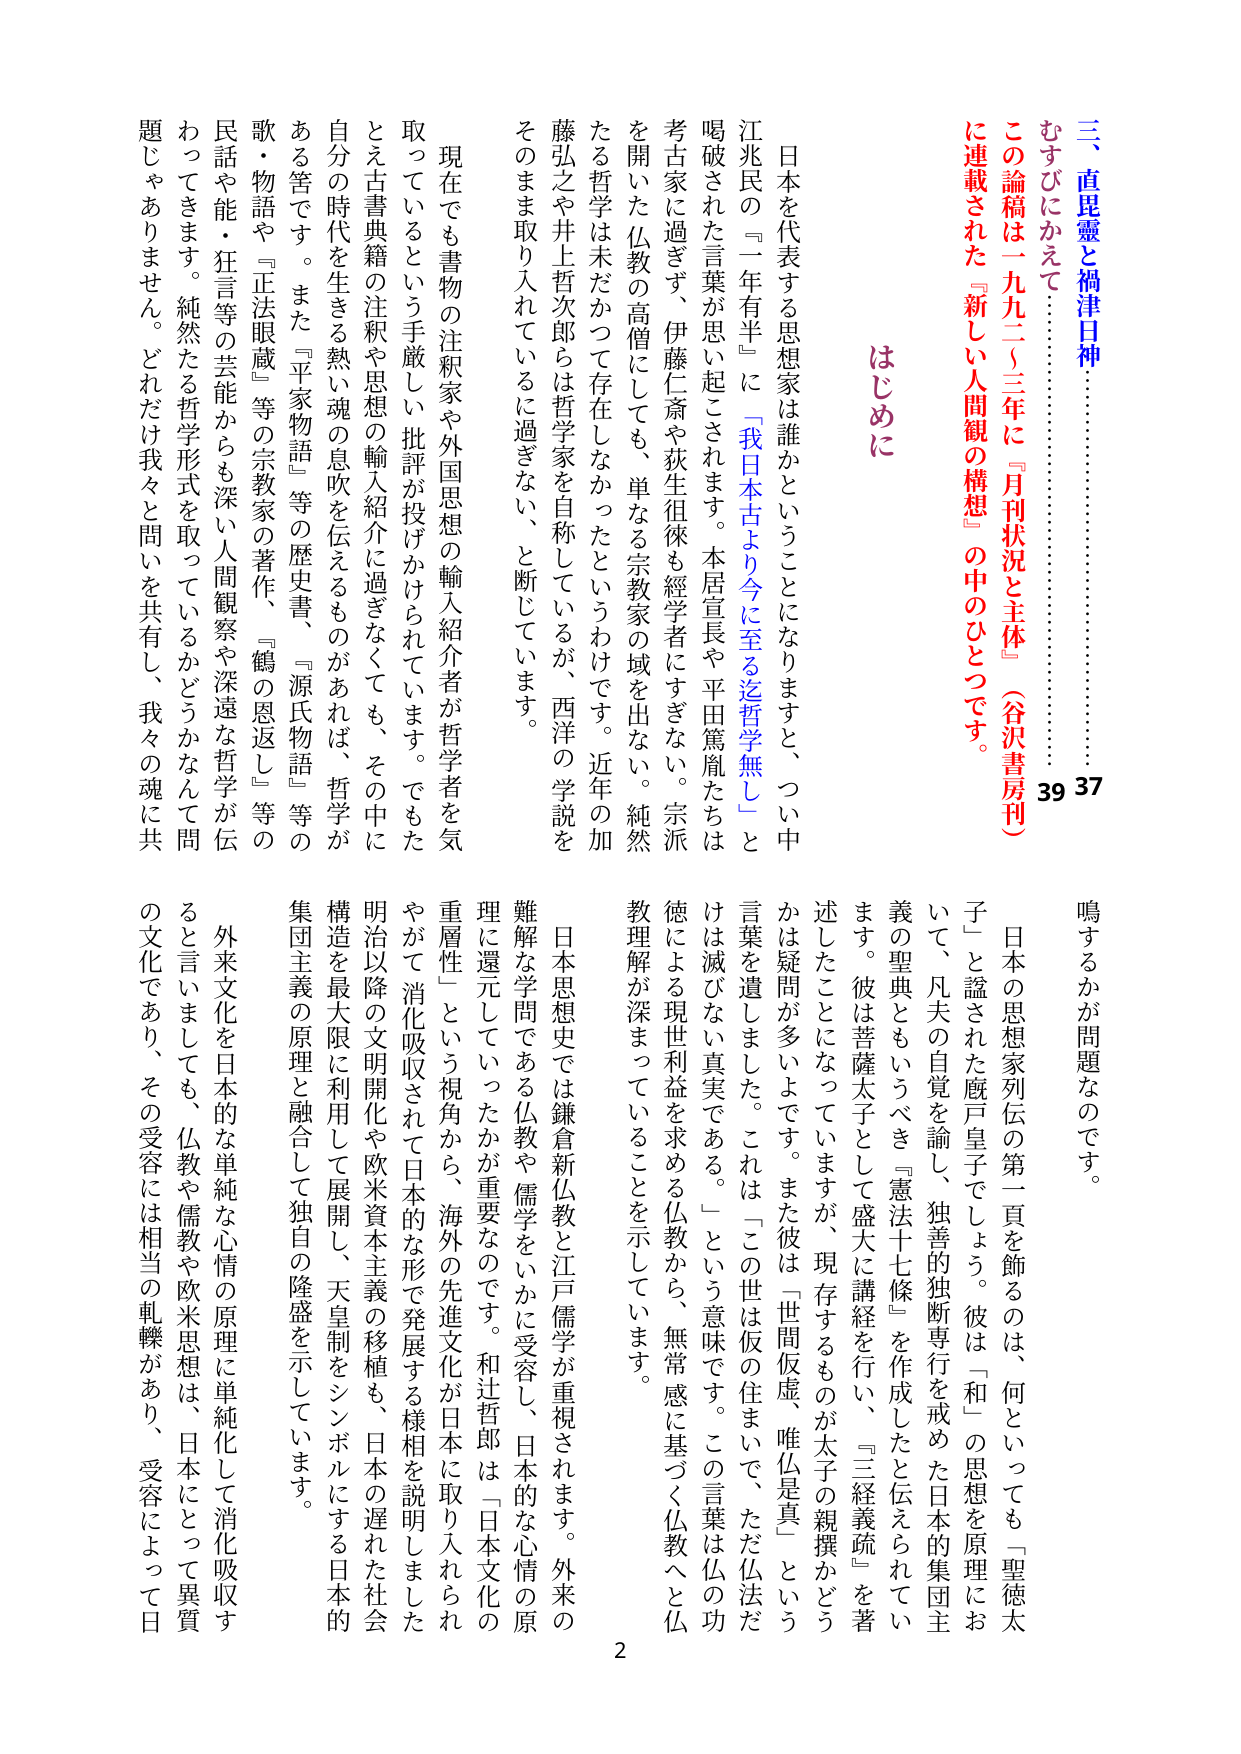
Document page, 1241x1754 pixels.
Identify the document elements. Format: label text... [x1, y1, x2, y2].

text 日本の思想家列伝の第一頁を飾るのは、何といっても「聖徳太子」と諡された廐戸皇子でしょう。彼は「和」の思想を原理において、凡夫の自覚を諭し、独善的独断専行を戒め た日本的集団主義の聖典ともいうべき『憲法十七條』を作成したと伝えられています。彼は菩薩太子として盛大に講経を行い、『三経義疏』を著述したことになっていますが、現 存するものが太子の親撰かどうかは疑問が多いよです。また彼は「世間仮虚、唯仏是真」 という言葉を遺しました。これは「この世は仮の住まいで、ただ仏法だけは滅びない真実である。」という意味です。この言葉は仏の功徳による現世利益を求める仏教から、無常 感に基づく仏教へと仏教理解が深まっていることを示しています。 [620, 899, 1033, 1635]
text 現在でも書物の注釈家や外国思想の輸入紹介者が哲学者を気取っているという手厳しい 批評が投げかけられています。でもたとえ古書典籍の注釈や思想の輸入紹介に過ぎなくて も、その中に自分の時代を生きる熱い魂の息吹を伝えるものがあれば、哲学がある筈です 。また『平家物語』等の歴史書、『源氏物語』等の歌・物語や『正法眼蔵』等の宗教家の著作、『鶴の恩返し』等の民話や能・狂言等の芸能からも深い人間観察や深遠な哲学が伝わってきます。純然たる哲学形式を取っているかどうかなんて問題じゃありません。どれだけ我々と問いを共有し、我々の魂に共鳴するかが問題なのです。 [133, 118, 470, 854]
text この論稿は一九九二～三年に『月刊状況と主体』（谷沢書房刊）に連載された『新しい人間観の構想』の中のひとつです。 [920, 118, 1033, 854]
text はじめに [845, 118, 920, 854]
text 日本思想史では鎌倉新仏教と江戸儒学が重視されます。外来の難解な学問である仏教や 儒学をいかに受容し、日本的な心情の原理に還元していったかが重要なのです。和辻哲郎 は「日本文化の重層性」という視角から、海外の先進文化が日本に取り入れられ、やがて 消化吸収されて日本的な形で発展する様相を説明しました。明治以降の文明開化や欧米資本主義の移植も、日本の遅れた社会構造を最大限に利用して展開し、天皇制をシンボルにする日本的集団主義の原理と融合して独自の隆盛を示しています。 [283, 899, 583, 1635]
text 日本を代表する思想家は誰かということになりますと、つい中江兆民の『一年有半』に 「我日本古より今に至る迄哲学無し」と喝破された言葉が思い起こされます。本居宣長や 平田篤胤たちは考古家に過ぎず、伊藤仁斎や荻生徂徠も經学者にすぎない。宗派を開いた 仏教の高僧にしても、単なる宗教家の域を出ない。純然たる哲学は未だかつて存在しなかったというわけです。近年の加藤弘之や井上哲次郎らは哲学家を自称しているが、西洋の 学説をそのまま取り入れているに過ぎない、と断じています。 [508, 118, 808, 854]
text 三、直毘靈と禍津日神…………………………………………37 むすびにかえて………………………………………………… 39 [1033, 118, 1108, 854]
